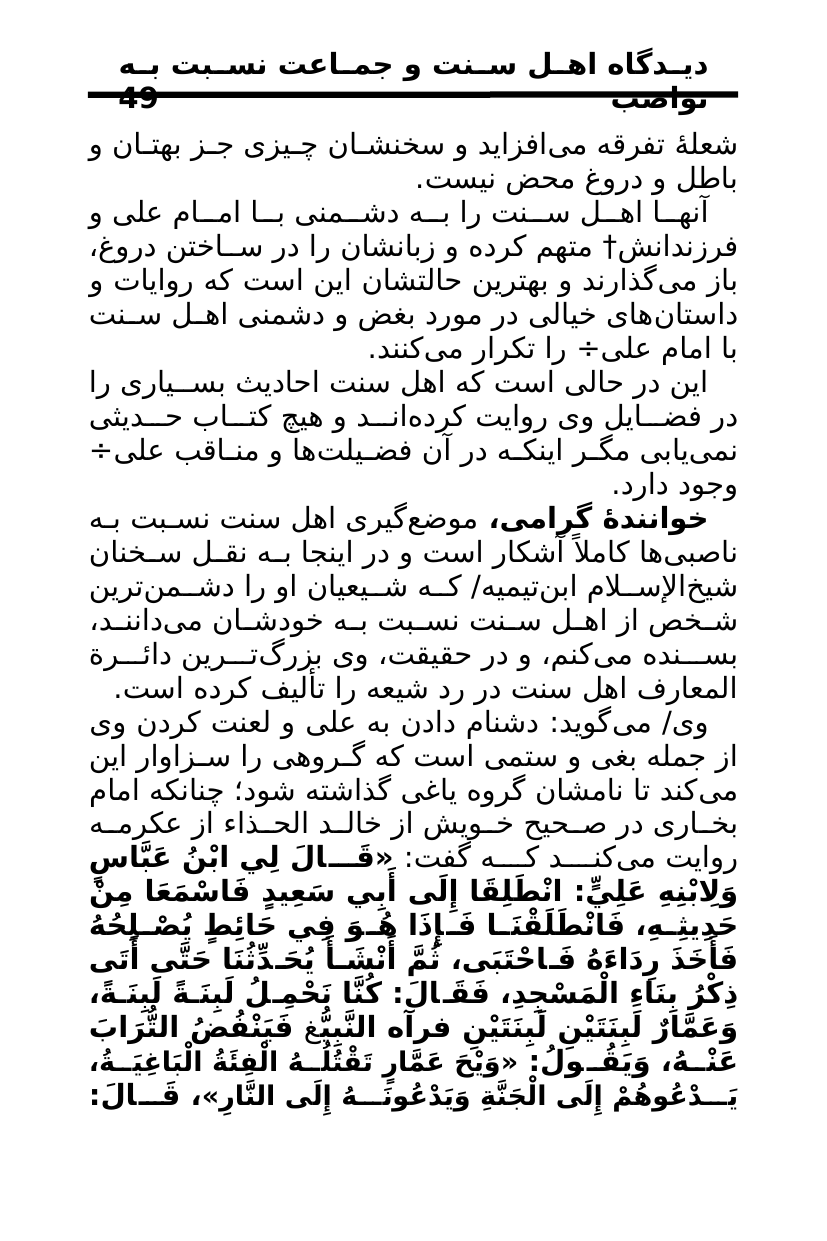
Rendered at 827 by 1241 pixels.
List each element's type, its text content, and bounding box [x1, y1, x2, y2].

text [89, 128, 738, 196]
text خوانندۀ گرامی، موضع‌گیری اهل سنت نسبت به ناصبی‌ها کاملاً آشکار است و در اینجا به نقل سخنان شیخ‌الإسلام ابن‌تیمیه/ که شیعیان او را دشمن‌ترین شخص از اهل سنت نسبت به خودشان می‌دانند، بسنده می‌کنم، و در حقیقت، وی بزرگ‌ترین دائرة المعارف اهل سنت در رد شیعه را تألیف کرده است. [89, 501, 738, 705]
text آنها اهل سنت را به دشمنی با امام علی و فرزندانش† متهم کرده و زبانشان را در ساختن دروغ، باز می‌گذارند و بهترین حالتشان این است که روایات و داستان‌های خیالی در مورد بغض و دشمنی اهل سنت با امام علی÷ را تکرار می‌کنند. [89, 196, 738, 365]
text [89, 705, 738, 1112]
text این در حالی است که اهل سنت احادیث بسیاری را در فضایل وی روایت کرده‌اند و هیچ کتاب حدیثی نمی‌یابی مگر اینکه در آن فضیلت‌ها و مناقب علی÷ وجود دارد. [89, 365, 738, 501]
